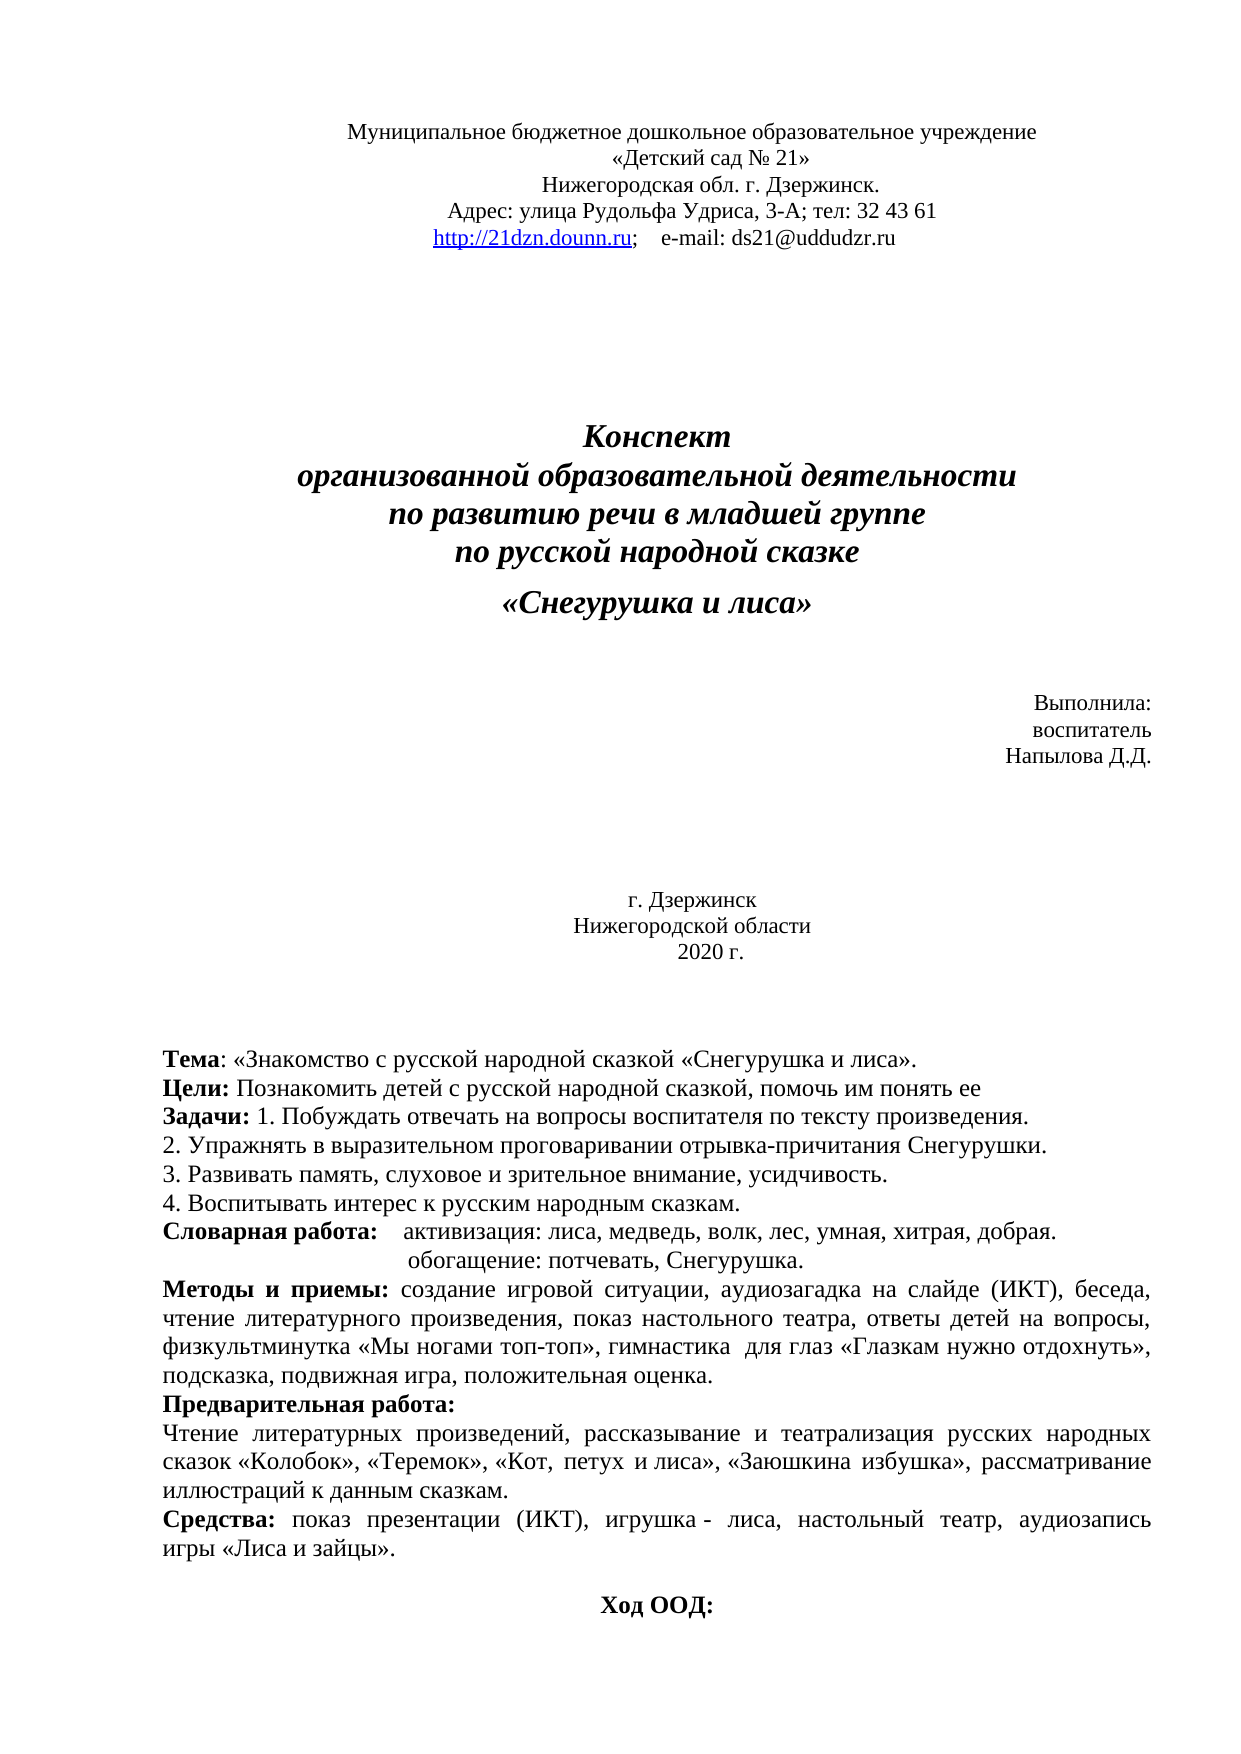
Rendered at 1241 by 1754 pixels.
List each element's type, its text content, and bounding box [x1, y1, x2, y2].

text Тема: «Знакомство с русской народной сказкой «Снегурушка и лиса». [162, 1044, 1152, 1073]
text Конспект организованной образовательной деятельности по развитию речи в младшей группе по русской народной сказке [162, 417, 1152, 570]
text http://21dzn.dounn.ru; e-mail: ds21@uddudzr.ru [177, 223, 1152, 250]
text Адрес: улица Рудольфа Удриса, 3-А; тел: 32 43 61 [233, 197, 1152, 223]
text Словарная работа: активизация: лиса, медведь, волк, лес, умная, хитрая, добрая. [162, 1216, 1152, 1245]
text Нижегородской области 2020 г. [233, 912, 1152, 965]
text «Снегурушка и лиса» [162, 583, 1152, 621]
text Предварительная работа: [162, 1389, 1152, 1418]
text 4. Воспитывать интерес к русским народным сказкам. [162, 1188, 1152, 1216]
text 2. Упражнять в выразительном проговаривании отрывка-причитания Снегурушки. [162, 1130, 1152, 1159]
text Чтение литературных произведений, рассказывание и театрализация русских народных сказок «Колобок», «Теремок», «Кот, петух и лиса», «Заюшкина избушка», рассматривание иллюстраций к данным сказкам. [162, 1418, 1152, 1504]
text г. Дзержинск [233, 886, 1152, 912]
text Муниципальное бюджетное дошкольное образовательное учреждение «Детский сад № 21» Нижегородская обл. г. Дзержинск. [233, 118, 1152, 197]
text Ход ООД: [162, 1590, 1152, 1619]
text Напылова Д.Д. [233, 742, 1152, 768]
text Выполнила: воспитатель [233, 689, 1152, 742]
text Средства: показ презентации (ИКТ), игрушка - лиса, настольный театр, аудиозапись игры «Лиса и зайцы». [162, 1504, 1152, 1561]
text 3. Развивать память, слуховое и зрительное внимание, усидчивость. [162, 1159, 1152, 1188]
text Методы и приемы: создание игровой ситуации, аудиозагадка на слайде (ИКТ), беседа, чтение литературного произведения, показ настольного театра, ответы детей на вопросы, физкультминутка «Мы ногами топ-топ», гимнастика для глаз «Глазкам нужно отдохнуть», подсказка, подвижная игра, положительная оценка. [162, 1274, 1152, 1389]
text Цели: Познакомить детей с русской народной сказкой, помочь им понять ее [162, 1073, 1152, 1101]
text Задачи: 1. Побуждать отвечать на вопросы воспитателя по тексту произведения. [162, 1101, 1152, 1130]
text обогащение: потчевать, Снегурушка. [233, 1245, 1152, 1274]
